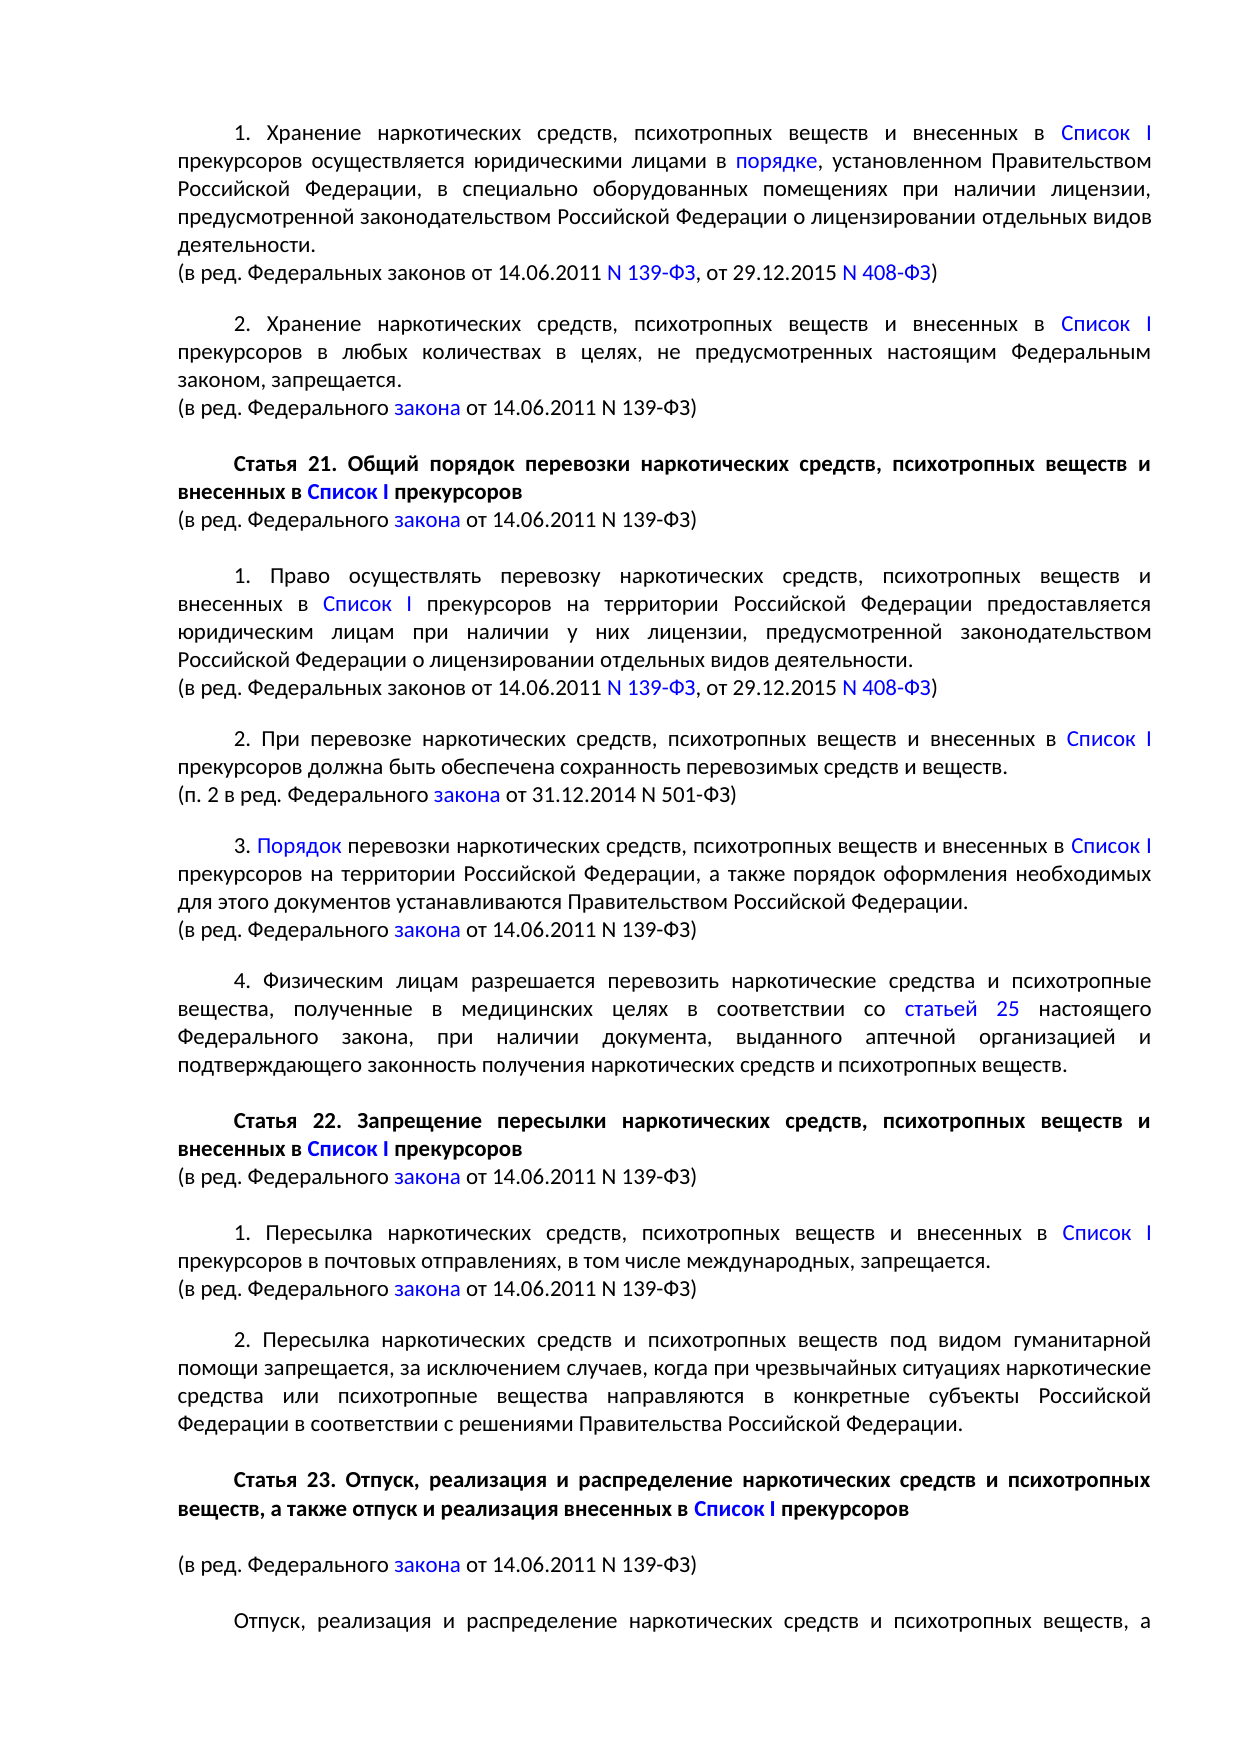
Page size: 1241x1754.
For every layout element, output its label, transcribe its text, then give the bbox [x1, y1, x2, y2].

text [177, 1606, 1152, 1634]
title Статья 22. Запрещение пересылки наркотических средств, психотропных веществ и внесенных в Список I прекурсоров [177, 1106, 1152, 1162]
title Статья 21. Общий порядок перевозки наркотических средств, психотропных веществ и внесенных в Список I прекурсоров [177, 449, 1152, 505]
text (в ред. Федерального закона от 14.06.2011 N 139-ФЗ) [177, 1162, 1152, 1191]
text 1. Пересылка наркотических средств, психотропных веществ и внесенных в Список I прекурсоров в почтовых отправлениях, в том числе международных, запрещается. [177, 1218, 1152, 1274]
text (п. 2 в ред. Федерального закона от 31.12.2014 N 501-ФЗ) [177, 780, 1152, 808]
text (в ред. Федеральных законов от 14.06.2011 N 139-ФЗ, от 29.12.2015 N 408-ФЗ) [177, 258, 1152, 286]
text 3. Порядок перевозки наркотических средств, психотропных веществ и внесенных в Список I прекурсоров на территории Российской Федерации, а также порядок оформления необходимых для этого документов устанавливаются Правительством Российской Федерации. [177, 831, 1152, 915]
text 2. При перевозке наркотических средств, психотропных веществ и внесенных в Список I прекурсоров должна быть обеспечена сохранность перевозимых средств и веществ. [177, 724, 1152, 780]
text 2. Пересылка наркотических средств и психотропных веществ под видом гуманитарной помощи запрещается, за исключением случаев, когда при чрезвычайных ситуациях наркотические средства или психотропные вещества направляются в конкретные субъекты Российской Федерации в соответствии с решениями Правительства Российской Федерации. [177, 1326, 1152, 1438]
text (в ред. Федерального закона от 14.06.2011 N 139-ФЗ) [177, 915, 1152, 943]
text (в ред. Федерального закона от 14.06.2011 N 139-ФЗ) [177, 1550, 1152, 1578]
text (в ред. Федерального закона от 14.06.2011 N 139-ФЗ) [177, 393, 1152, 421]
title Статья 23. Отпуск, реализация и распределение наркотических средств и психотропных веществ, а также отпуск и реализация внесенных в Список I прекурсоров [177, 1466, 1152, 1522]
text 4. Физическим лицам разрешается перевозить наркотические средства и психотропные вещества, полученные в медицинских целях в соответствии со статьей 25 настоящего Федерального закона, при наличии документа, выданного аптечной организацией и подтверждающего законность получения наркотических средств и психотропных веществ. [177, 966, 1152, 1078]
text (в ред. Федерального закона от 14.06.2011 N 139-ФЗ) [177, 1274, 1152, 1303]
text 1. Хранение наркотических средств, психотропных веществ и внесенных в Список I прекурсоров осуществляется юридическими лицами в порядке, установленном Правительством Российской Федерации, в специально оборудованных помещениях при наличии лицензии, предусмотренной законодательством Российской Федерации о лицензировании отдельных видов деятельности. [177, 118, 1152, 258]
text (в ред. Федерального закона от 14.06.2011 N 139-ФЗ) [177, 505, 1152, 533]
text 1. Право осуществлять перевозку наркотических средств, психотропных веществ и внесенных в Список I прекурсоров на территории Российской Федерации предоставляется юридическим лицам при наличии у них лицензии, предусмотренной законодательством Российской Федерации о лицензировании отдельных видов деятельности. [177, 561, 1152, 673]
text 2. Хранение наркотических средств, психотропных веществ и внесенных в Список I прекурсоров в любых количествах в целях, не предусмотренных настоящим Федеральным законом, запрещается. [177, 309, 1152, 393]
text (в ред. Федеральных законов от 14.06.2011 N 139-ФЗ, от 29.12.2015 N 408-ФЗ) [177, 673, 1152, 701]
